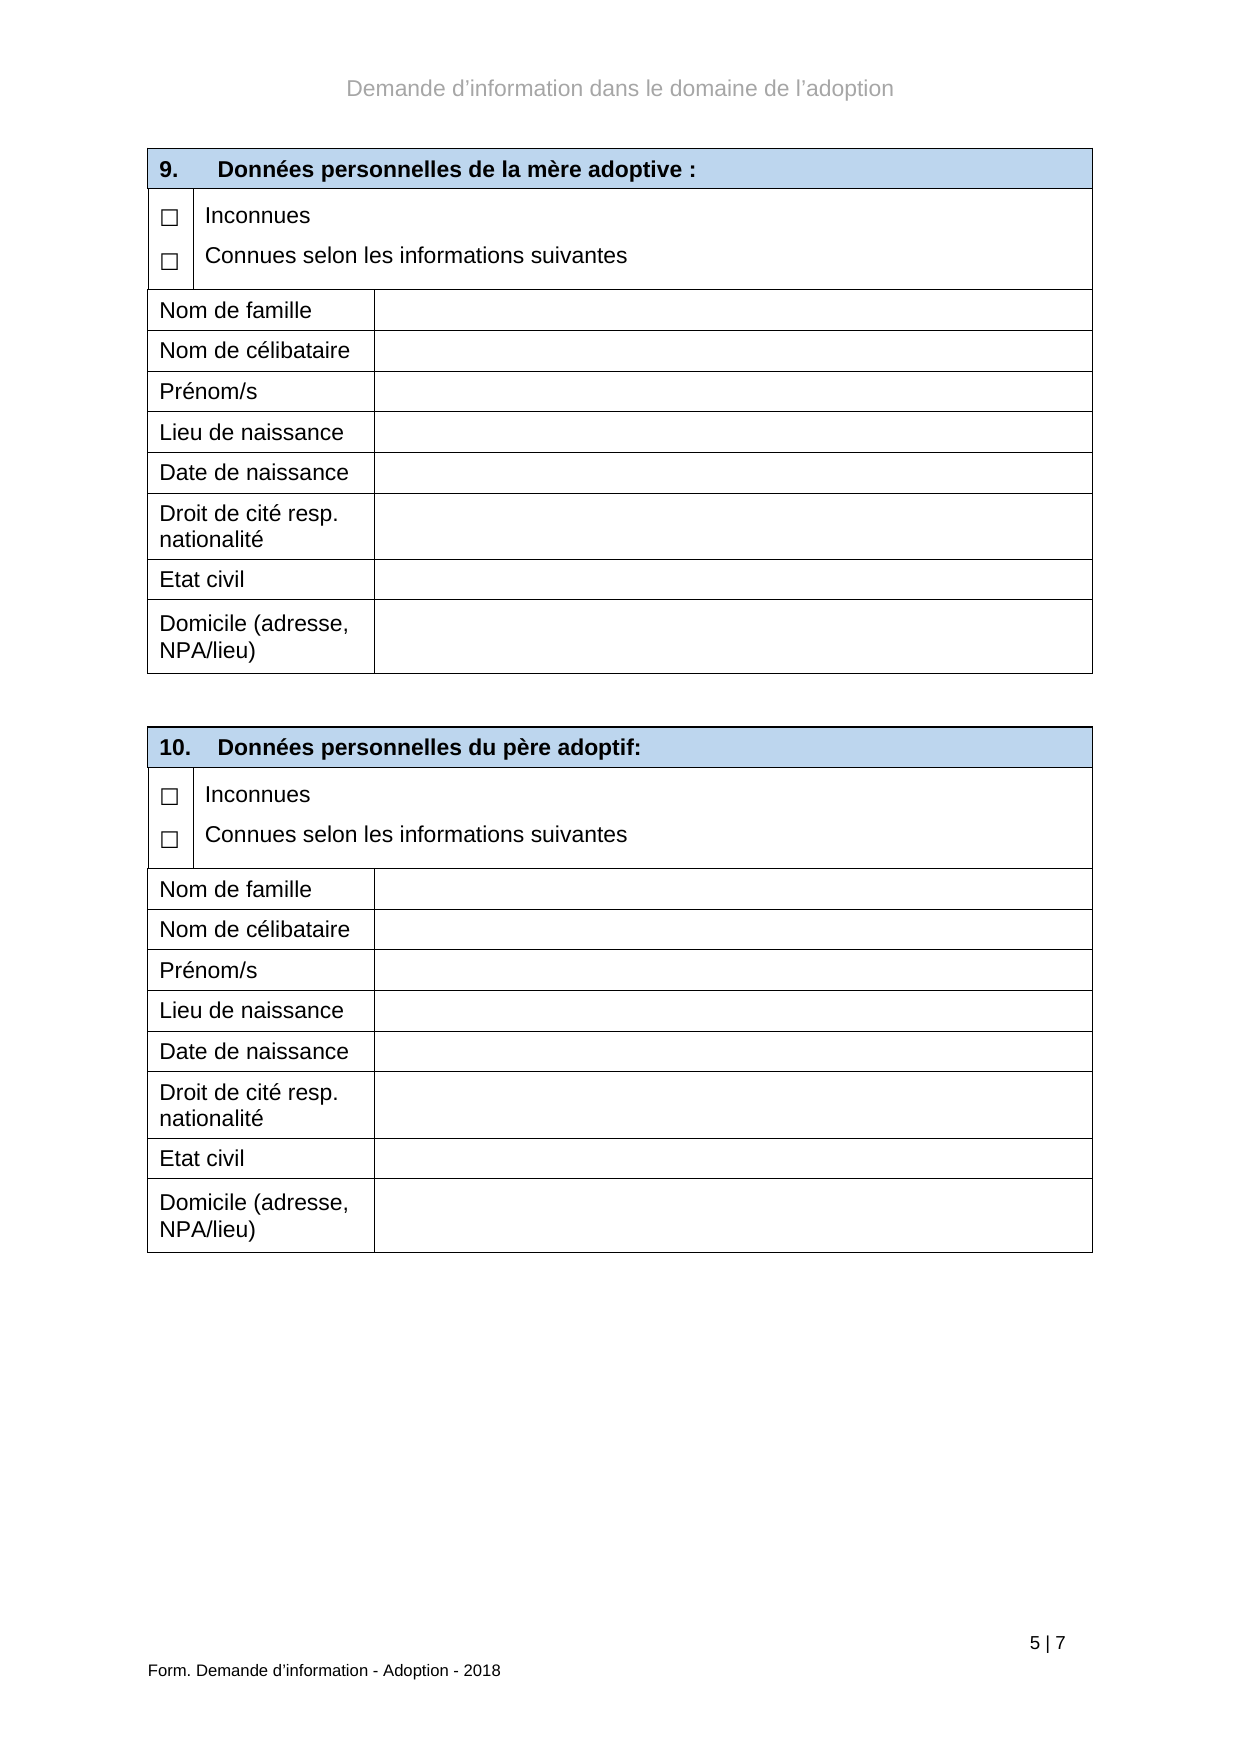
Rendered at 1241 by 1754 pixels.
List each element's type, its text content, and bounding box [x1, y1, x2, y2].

table_cell [375, 869, 1092, 909]
table_cell [375, 331, 1092, 371]
table_cell [149, 768, 193, 868]
table_cell Nom de célibataire [148, 910, 374, 949]
table_cell [149, 189, 193, 289]
table_cell [375, 1139, 1092, 1178]
table_cell [375, 494, 1092, 559]
table_cell [375, 1072, 1092, 1137]
table_cell Lieu de naissance [148, 991, 374, 1031]
table_cell [375, 1032, 1092, 1071]
table_cell Etat civil [148, 1139, 374, 1178]
table_cell [375, 453, 1092, 492]
table_header Données personnelles du père adoptif: [148, 728, 1092, 767]
table_cell Inconnues Connues selon les informations suivantes [194, 768, 1092, 868]
table_cell Droit de cité resp. nationalité [148, 494, 374, 559]
table_cell Date de naissance [148, 453, 374, 492]
table_cell Prénom/s [148, 950, 374, 990]
table_cell Etat civil [148, 560, 374, 599]
table_cell [375, 910, 1092, 949]
table_cell [375, 290, 1092, 330]
table_cell [375, 1179, 1092, 1252]
table_cell Prénom/s [148, 372, 374, 411]
table_cell Nom de famille [148, 869, 374, 909]
table_cell Date de naissance [148, 1032, 374, 1071]
table_cell [375, 412, 1092, 452]
table_cell Nom de famille [148, 290, 374, 330]
table_cell Inconnues Connues selon les informations suivantes [194, 189, 1092, 289]
table_header Données personnelles de la mère adoptive : [148, 149, 1092, 188]
table_cell [375, 950, 1092, 990]
table_cell Lieu de naissance [148, 412, 374, 452]
table_cell [375, 560, 1092, 599]
table_cell Nom de célibataire [148, 331, 374, 371]
table_cell [375, 372, 1092, 411]
table_cell Droit de cité resp. nationalité [148, 1072, 374, 1137]
table_cell [375, 991, 1092, 1031]
table_cell [375, 600, 1092, 673]
table_cell Domicile (adresse, NPA/lieu) [148, 600, 374, 673]
table_cell Domicile (adresse, NPA/lieu) [148, 1179, 374, 1252]
